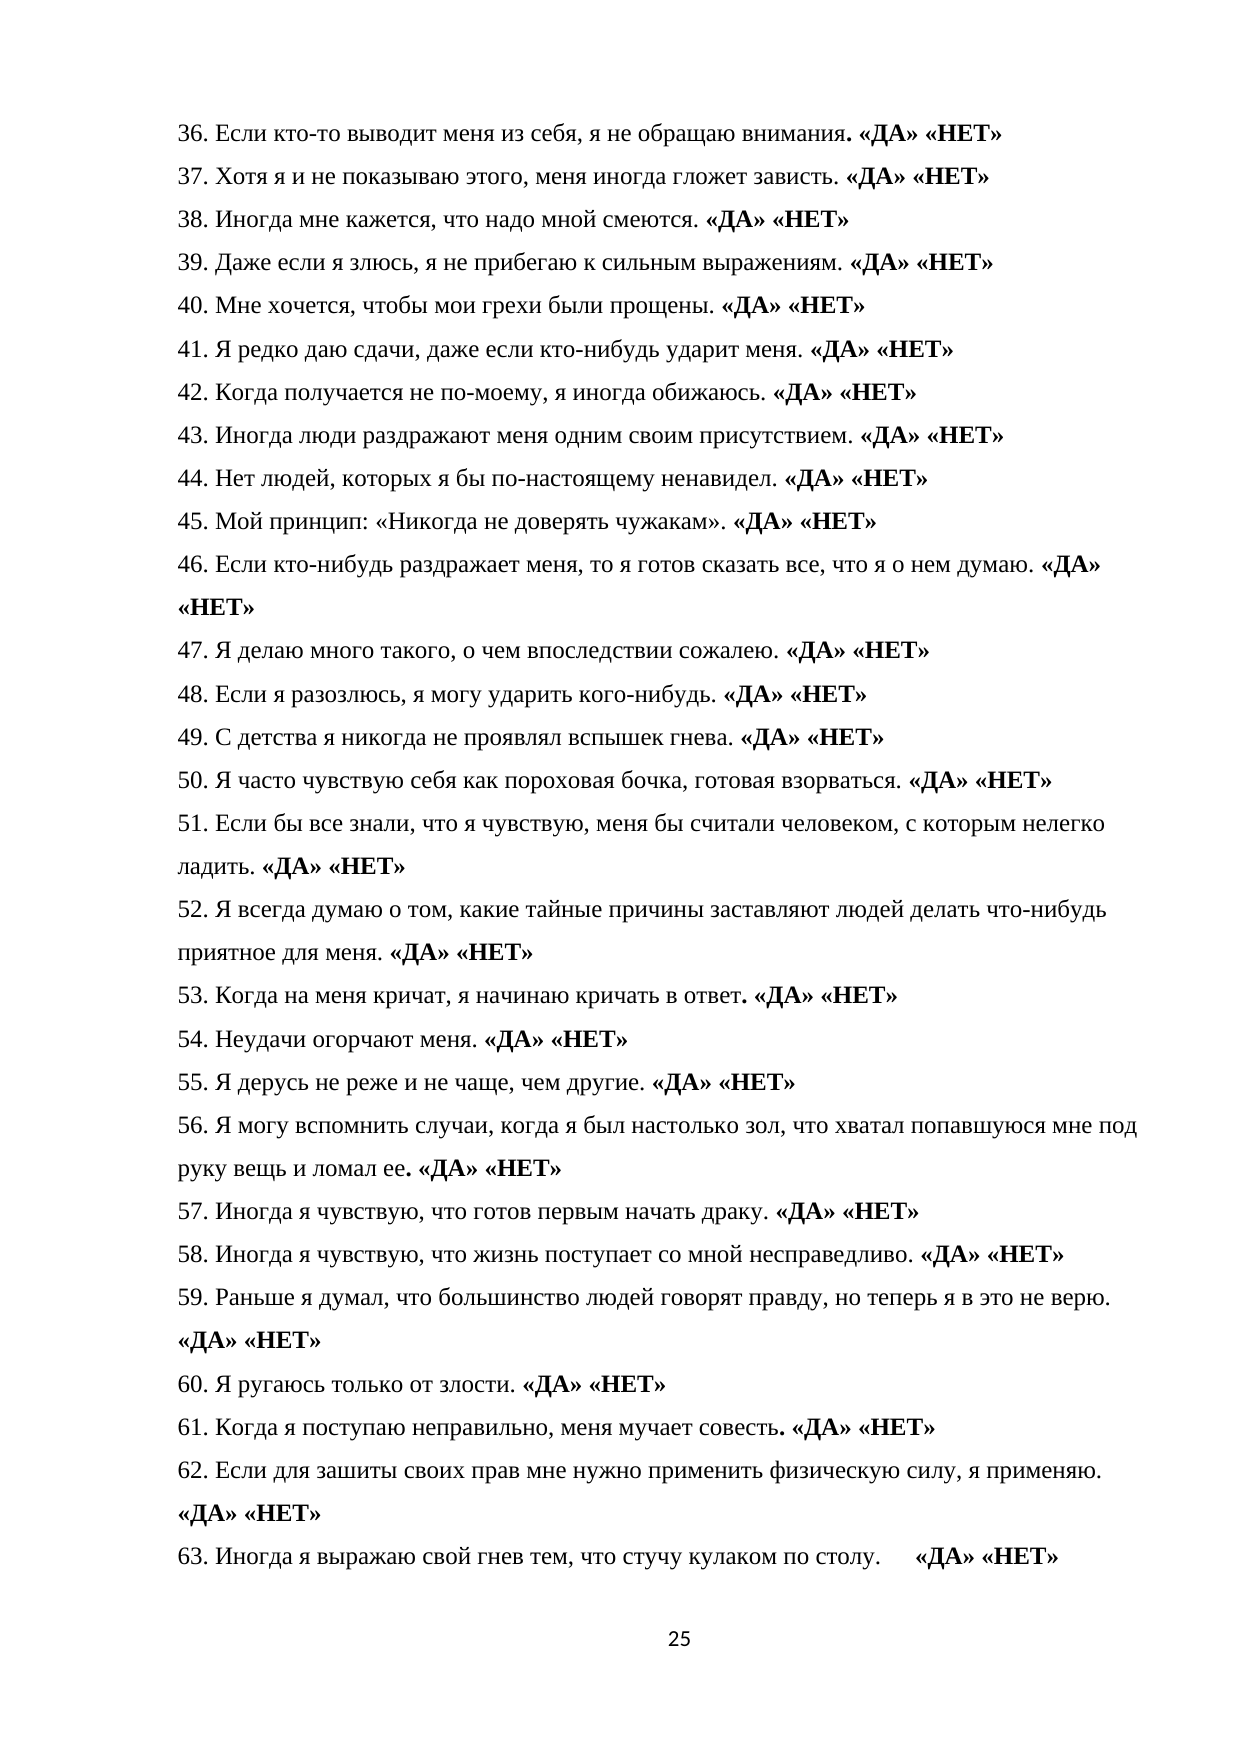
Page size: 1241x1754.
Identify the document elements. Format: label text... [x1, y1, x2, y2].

text 36. Если кто-то выводит меня из себя, я не обращаю внимания. «ДА» «НЕТ» [177, 118, 1181, 147]
text 39. Даже если я злюсь, я не прибегаю к сильным выражениям. «ДА» «НЕТ» [177, 247, 1181, 276]
text 53. Когда на меня кричат, я начинаю кричать в ответ. «ДА» «НЕТ» [177, 981, 1181, 1009]
text 59. Раньше я думал, что большинство людей говорят правду, но теперь я в это не верю. [177, 1282, 1181, 1311]
text 45. Мой принцип: «Никогда не доверять чужакам». «ДА» «НЕТ» [177, 506, 1181, 535]
text 55. Я дерусь не реже и не чаще, чем другие. «ДА» «НЕТ» [177, 1067, 1181, 1096]
text 62. Если для зашиты своих прав мне нужно применить физическую силу, я применяю. [177, 1455, 1181, 1484]
text 57. Иногда я чувствую, что готов первым начать драку. «ДА» «НЕТ» [177, 1196, 1181, 1225]
text 41. Я редко даю сдачи, даже если кто-нибудь ударит меня. «ДА» «НЕТ» [177, 334, 1181, 362]
text 61. Когда я поступаю неправильно, меня мучает совесть. «ДА» «НЕТ» [177, 1412, 1181, 1441]
text 43. Иногда люди раздражают меня одним своим присутствием. «ДА» «НЕТ» [177, 420, 1181, 449]
text 52. Я всегда думаю о том, какие тайные причины заставляют людей делать что-нибудь приятное для меня. «ДА» «НЕТ» [177, 894, 1181, 966]
text 42. Когда получается не по-моему, я иногда обижаюсь. «ДА» «НЕТ» [177, 377, 1181, 406]
text 48. Если я разозлюсь, я могу ударить кого-нибудь. «ДА» «НЕТ» [177, 679, 1181, 707]
text 46. Если кто-нибудь раздражает меня, то я готов сказать все, что я о нем думаю. «ДА» «НЕТ» [177, 549, 1181, 621]
text 49. С детства я никогда не проявлял вспышек гнева. «ДА» «НЕТ» [177, 722, 1181, 751]
text 40. Мне хочется, чтобы мои грехи были прощены. «ДА» «НЕТ» [177, 291, 1181, 319]
text 63. Иногда я выражаю свой гнев тем, что стучу кулаком по столу. «ДА» «НЕТ» [177, 1541, 1181, 1570]
text 47. Я делаю много такого, о чем впоследствии сожалею. «ДА» «НЕТ» [177, 636, 1181, 664]
text 54. Неудачи огорчают меня. «ДА» «НЕТ» [177, 1024, 1181, 1052]
text 60. Я ругаюсь только от злости. «ДА» «НЕТ» [177, 1369, 1181, 1397]
text 38. Иногда мне кажется, что надо мной смеются. «ДА» «НЕТ» [177, 204, 1181, 233]
text «ДА» «НЕТ» [177, 1498, 1181, 1527]
text 56. Я могу вспомнить случаи, когда я был настолько зол, что хватал попавшуюся мне под руку вещь и ломал ее. «ДА» «НЕТ» [177, 1110, 1181, 1182]
text 58. Иногда я чувствую, что жизнь поступает со мной несправедливо. «ДА» «НЕТ» [177, 1239, 1181, 1268]
text 50. Я часто чувствую себя как пороховая бочка, готовая взорваться. «ДА» «НЕТ» [177, 765, 1181, 794]
text 51. Если бы все знали, что я чувствую, меня бы считали человеком, с которым нелегко ладить. «ДА» «НЕТ» [177, 808, 1181, 880]
text 44. Нет людей, которых я бы по-настоящему ненавидел. «ДА» «НЕТ» [177, 463, 1181, 492]
text «ДА» «НЕТ» [177, 1326, 1181, 1354]
text 37. Хотя я и не показываю этого, меня иногда гложет зависть. «ДА» «НЕТ» [177, 161, 1181, 190]
